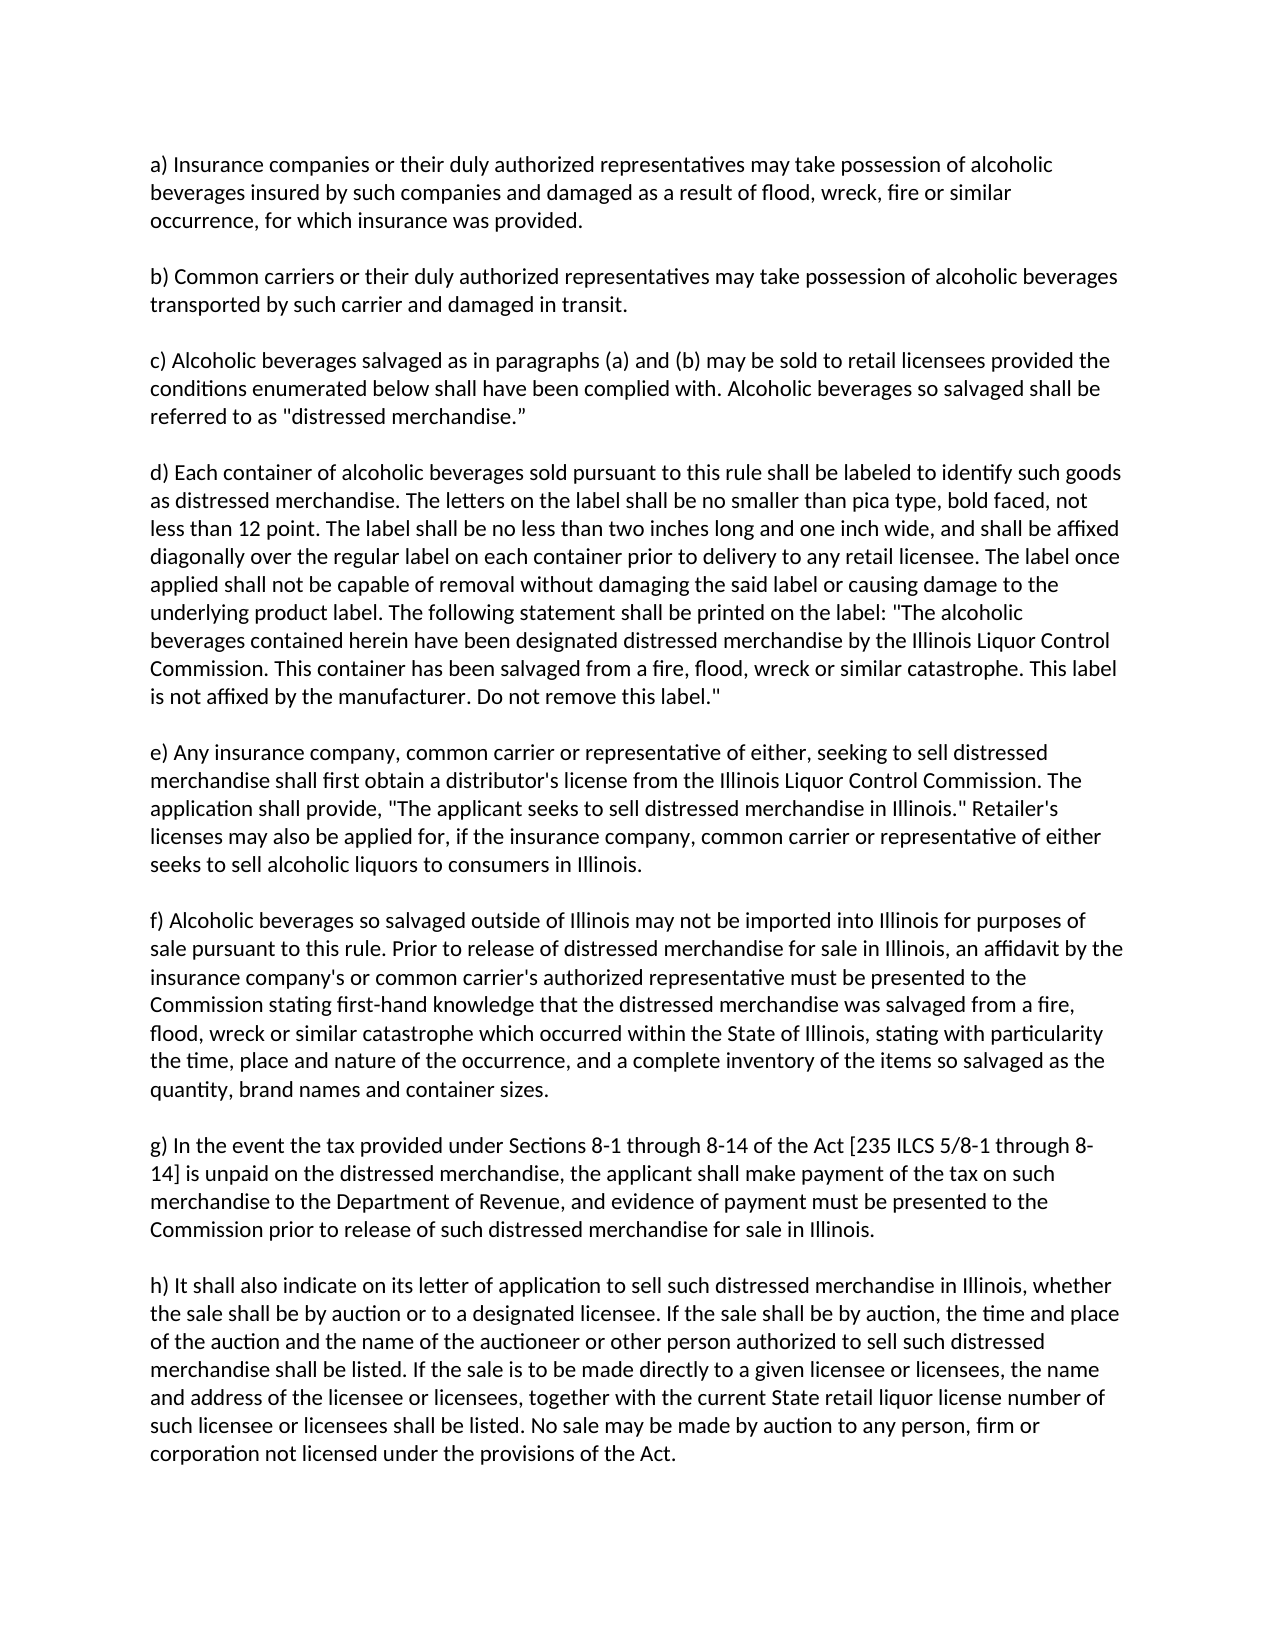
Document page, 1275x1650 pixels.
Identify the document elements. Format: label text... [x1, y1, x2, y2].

text a) Insurance companies or their duly authorized representatives may take possession of alcoholic beverages insured by such companies and damaged as a result of flood, wreck, fire or similar occurrence, for which insurance was provided. [150, 150, 1125, 234]
text b) Common carriers or their duly authorized representatives may take possession of alcoholic beverages transported by such carrier and damaged in transit. [150, 262, 1125, 318]
text f) Alcoholic beverages so salvaged outside of Illinois may not be imported into Illinois for purposes of sale pursuant to this rule. Prior to release of distressed merchandise for sale in Illinois, an affidavit by the insurance company's or common carrier's authorized representative must be presented to the Commission stating first-hand knowledge that the distressed merchandise was salvaged from a fire, flood, wreck or similar catastrophe which occurred within the State of Illinois, stating with particularity the time, place and nature of the occurrence, and a complete inventory of the items so salvaged as the quantity, brand names and container sizes. [150, 907, 1125, 1103]
text c) Alcoholic beverages salvaged as in paragraphs (a) and (b) may be sold to retail licensees provided the conditions enumerated below shall have been complied with. Alcoholic beverages so salvaged shall be referred to as "distressed merchandise.” [150, 346, 1125, 430]
text g) In the event the tax provided under Sections 8-1 through 8-14 of the Act [235 ILCS 5/8-1 through 8-14] is unpaid on the distressed merchandise, the applicant shall make payment of the tax on such merchandise to the Department of Revenue, and evidence of payment must be presented to the Commission prior to release of such distressed merchandise for sale in Illinois. [150, 1131, 1125, 1243]
text h) It shall also indicate on its letter of application to sell such distressed merchandise in Illinois, whether the sale shall be by auction or to a designated licensee. If the sale shall be by auction, the time and place of the auction and the name of the auctioneer or other person authorized to sell such distressed merchandise shall be listed. If the sale is to be made directly to a given licensee or licensees, the name and address of the licensee or licensees, together with the current State retail liquor license number of such licensee or licensees shall be listed. No sale may be made by auction to any person, firm or corporation not licensed under the provisions of the Act. [150, 1271, 1125, 1467]
text d) Each container of alcoholic beverages sold pursuant to this rule shall be labeled to identify such goods as distressed merchandise. The letters on the label shall be no smaller than pica type, bold faced, not less than 12 point. The label shall be no less than two inches long and one inch wide, and shall be affixed diagonally over the regular label on each container prior to delivery to any retail licensee. The label once applied shall not be capable of removal without damaging the said label or causing damage to the underlying product label. The following statement shall be printed on the label: "The alcoholic beverages contained herein have been designated distressed merchandise by the Illinois Liquor Control Commission. This container has been salvaged from a fire, flood, wreck or similar catastrophe. This label is not affixed by the manufacturer. Do not remove this label." [150, 458, 1125, 710]
text e) Any insurance company, common carrier or representative of either, seeking to sell distressed merchandise shall first obtain a distributor's license from the Illinois Liquor Control Commission. The application shall provide, "The applicant seeks to sell distressed merchandise in Illinois." Retailer's licenses may also be applied for, if the insurance company, common carrier or representative of either seeks to sell alcoholic liquors to consumers in Illinois. [150, 738, 1125, 878]
